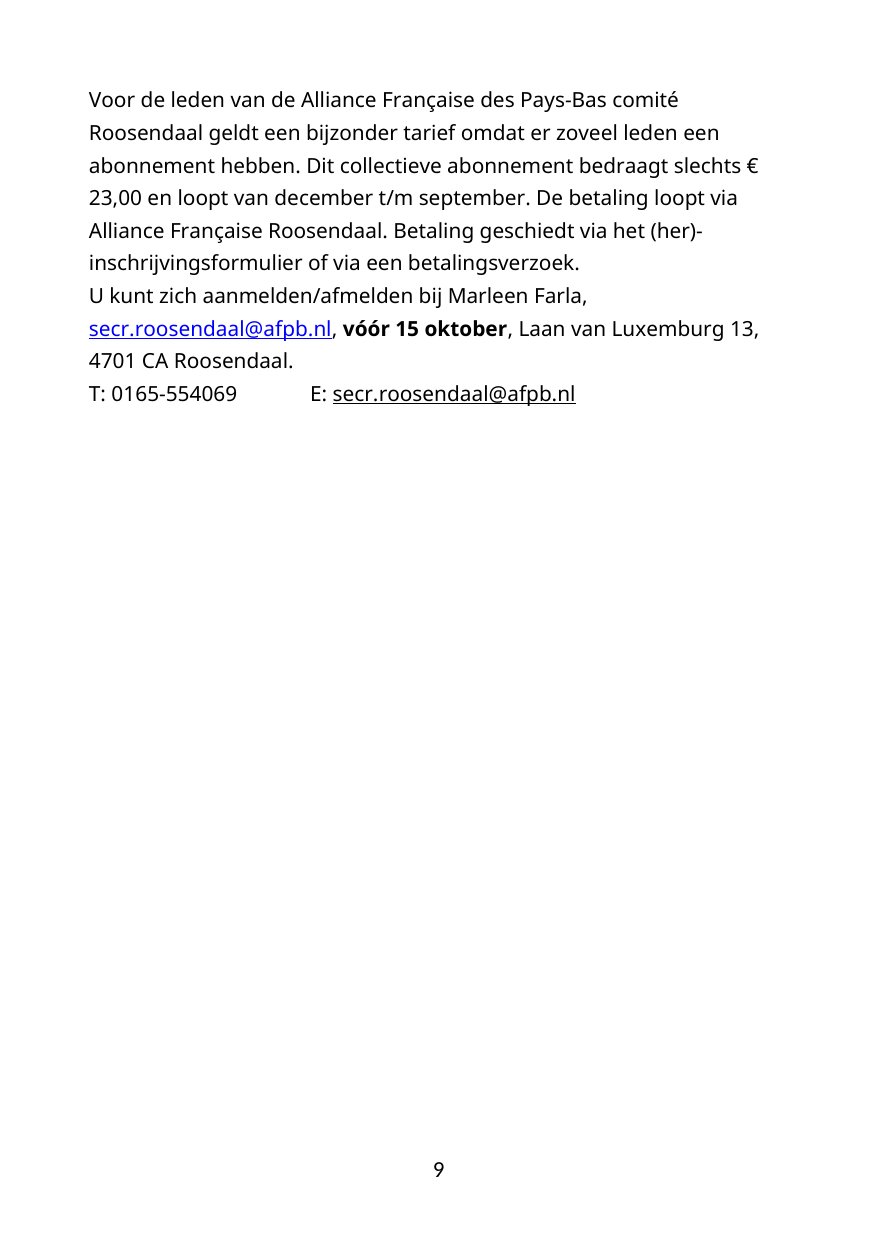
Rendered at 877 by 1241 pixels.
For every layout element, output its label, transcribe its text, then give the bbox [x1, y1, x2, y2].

text Voor de leden van de Alliance Française des Pays-Bas comité Roosendaal geldt een bijzonder tarief omdat er zoveel leden een abonnement hebben. Dit collectieve abonnement bedraagt slechts € 23,00 en loopt van december t/m september. De betaling loopt via Alliance Française Roosendaal. Betaling geschiedt via het (her)-inschrijvingsformulier of via een betalingsverzoek. [89, 86, 797, 277]
text U kunt zich aanmelden/afmelden bij Marleen Farla, secr.roosendaal@afpb.nl, vóór 15 oktober, Laan van Luxemburg 13, 4701 CA Roosendaal. [88, 281, 788, 375]
text T: 0165-554069 E: secr.roosendaal@afpb.nl [89, 379, 797, 407]
